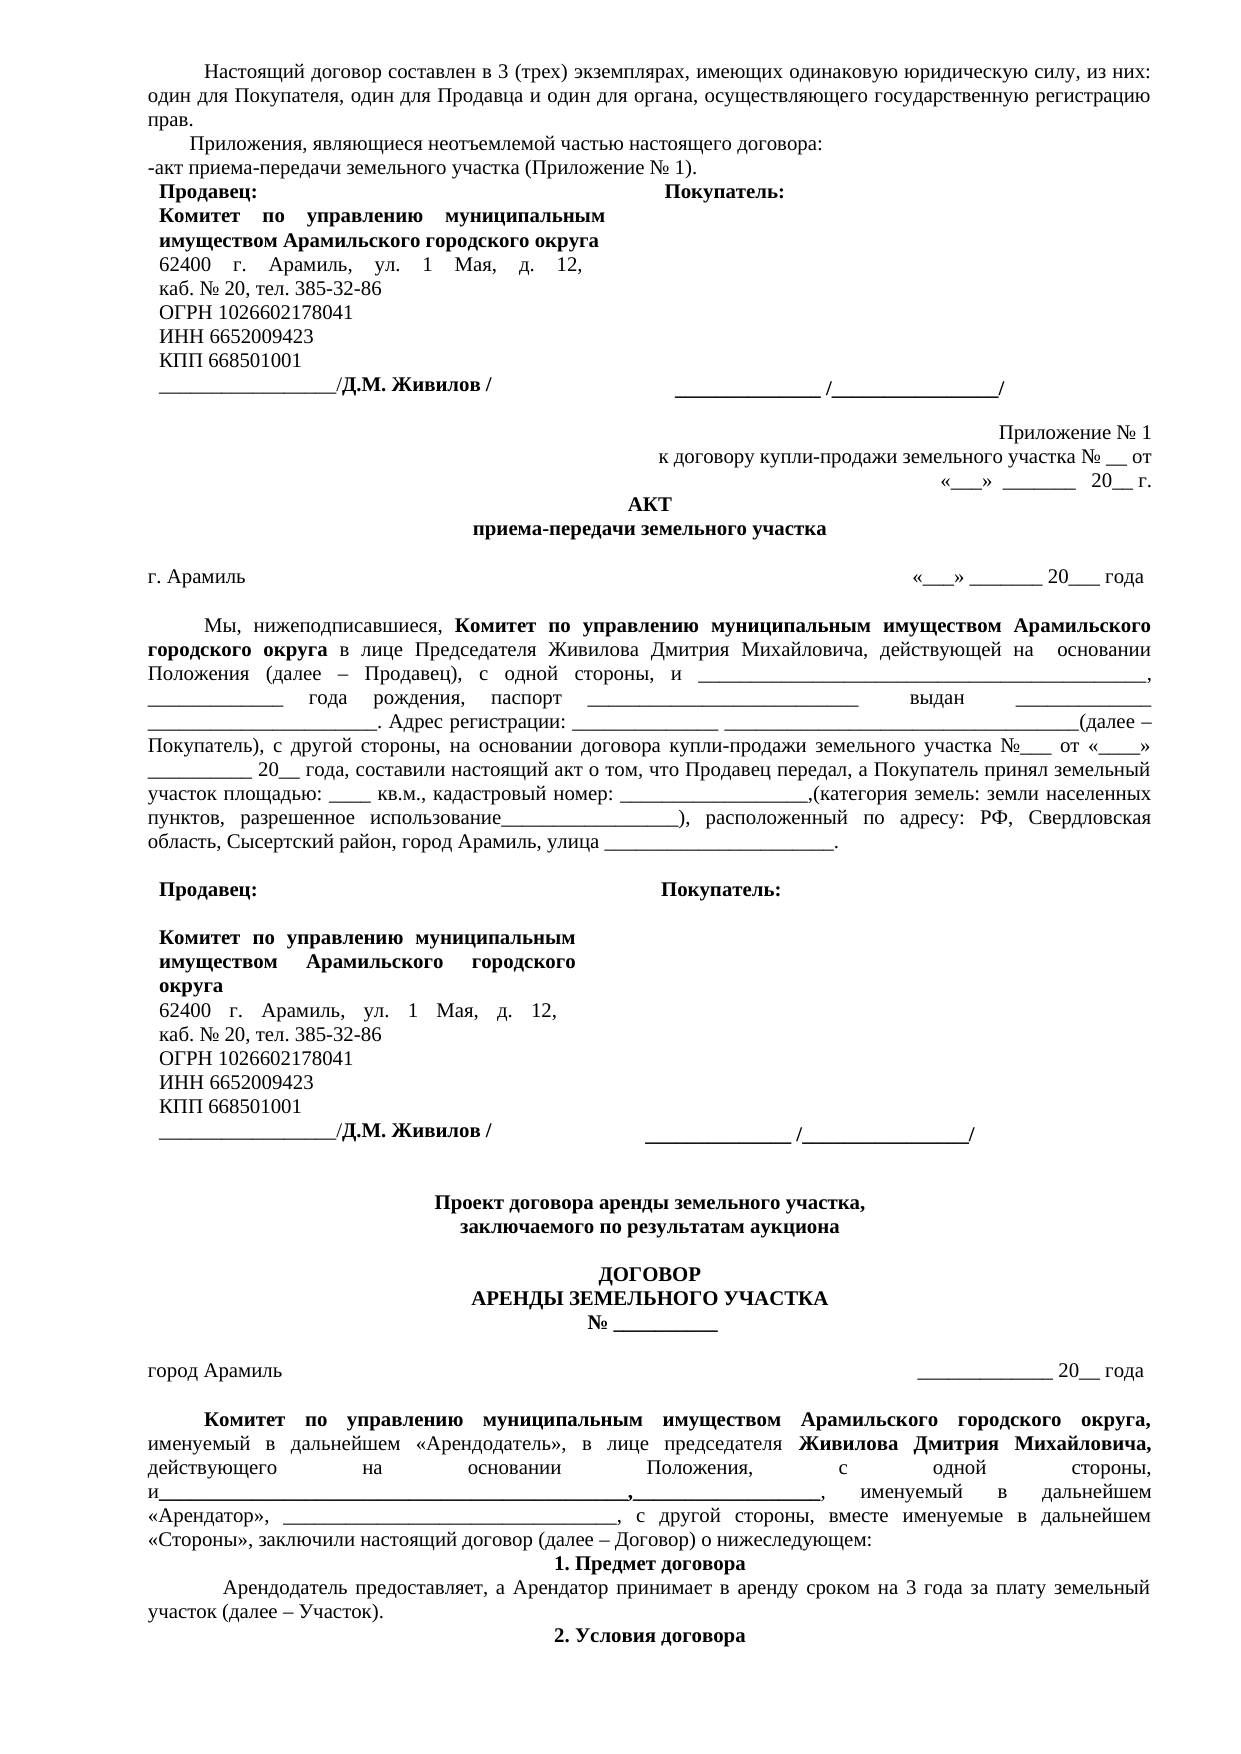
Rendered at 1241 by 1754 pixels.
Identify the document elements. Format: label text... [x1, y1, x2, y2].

text Комитет по управлению муниципальным имуществом Арамильского городского округа, именуемый в дальнейшем «Арендодатель», в лице председателя Живилова Дмитрия Михайловича, действующего на основании Положения, с одной стороны, и_____________________________________________,__________________, именуемый в дальнейшем «Арендатор», ________________________________, с другой стороны, вместе именуемые в дальнейшем «Стороны», заключили настоящий договор (далее – Договор) о нижеследующем: [148, 1407, 1152, 1551]
text Приложение № 1 [148, 420, 1152, 444]
text -акт приема-передачи земельного участка (Приложение № 1). [148, 155, 1152, 179]
table_header Продавец: Комитет по управлению муниципальным имуществом Арамильского городского округа 62400 г. Арамиль, ул. 1 Мая, д. 12, каб. № 20, тел. 385-32-86 ОГРН 1026602178041 ИНН 6652009423 КПП 668501001 _________________/Д.М. Живилов / [148, 877, 587, 1166]
table_header Продавец: Комитет по управлению муниципальным имуществом Арамильского городского округа 62400 г. Арамиль, ул. 1 Мая, д. 12, каб. № 20, тел. 385-32-86 ОГРН 1026602178041 ИНН 6652009423 КПП 668501001 _________________/Д.М. Живилов / [148, 179, 617, 420]
table_header Покупатель: ______________ /________________/ [617, 179, 1100, 420]
text приема-передачи земельного участка [148, 516, 1152, 540]
text г. Арамиль «___» _______ 20___ года [148, 564, 1152, 588]
text АКТ [148, 492, 1152, 516]
text Проект договора аренды земельного участка, [148, 1190, 1152, 1214]
text Настоящий договор составлен в 3 (трех) экземплярах, имеющих одинаковую юридическую силу, из них: один для Покупателя, один для Продавца и один для органа, осуществляющего государственную регистрацию прав. [148, 59, 1152, 131]
text АРЕНДЫ ЗЕМЕЛЬНОГО УЧАСТКА [148, 1286, 1152, 1310]
text № __________ [148, 1310, 1152, 1334]
text 2. Условия договора [148, 1623, 1152, 1647]
text к договору купли-продажи земельного участка № __ от «___» _______ 20__ г. [148, 444, 1152, 492]
text ДОГОВОР [148, 1262, 1152, 1286]
text Арендодатель предоставляет, а Арендатор принимает в аренду сроком на 3 года за плату земельный участок (далее – Участок). [148, 1575, 1152, 1623]
text город Арамиль _____________ 20__ года [148, 1358, 1152, 1382]
text 1. Предмет договора [148, 1551, 1152, 1575]
table_header Покупатель: ______________ /________________/ [587, 877, 1070, 1166]
text Приложения, являющиеся неотъемлемой частью настоящего договора: [148, 131, 1152, 155]
text Мы, нижеподписавшиеся, Комитет по управлению муниципальным имуществом Арамильского городского округа в лице Председателя Живилова Дмитрия Михайловича, действующей на основании Положения (далее – Продавец), с одной стороны, и ___________________________________________, _____________ года рождения, паспорт __________________________ выдан _____________ ______________________. Адрес регистрации: ______________ __________________________________(далее – Покупатель), с другой стороны, на основании договора купли-продажи земельного участка №___ от «____» __________ 20__ года, составили настоящий акт о том, что Продавец передал, а Покупатель принял земельный участок площадью: ____ кв.м., кадастровый номер: __________________,(категория земель: земли населенных пунктов, разрешенное использование_________________), расположенный по адресу: РФ, Свердловская область, Сысертский район, город Арамиль, улица ______________________. [148, 612, 1152, 853]
text заключаемого по результатам аукциона [148, 1214, 1152, 1238]
